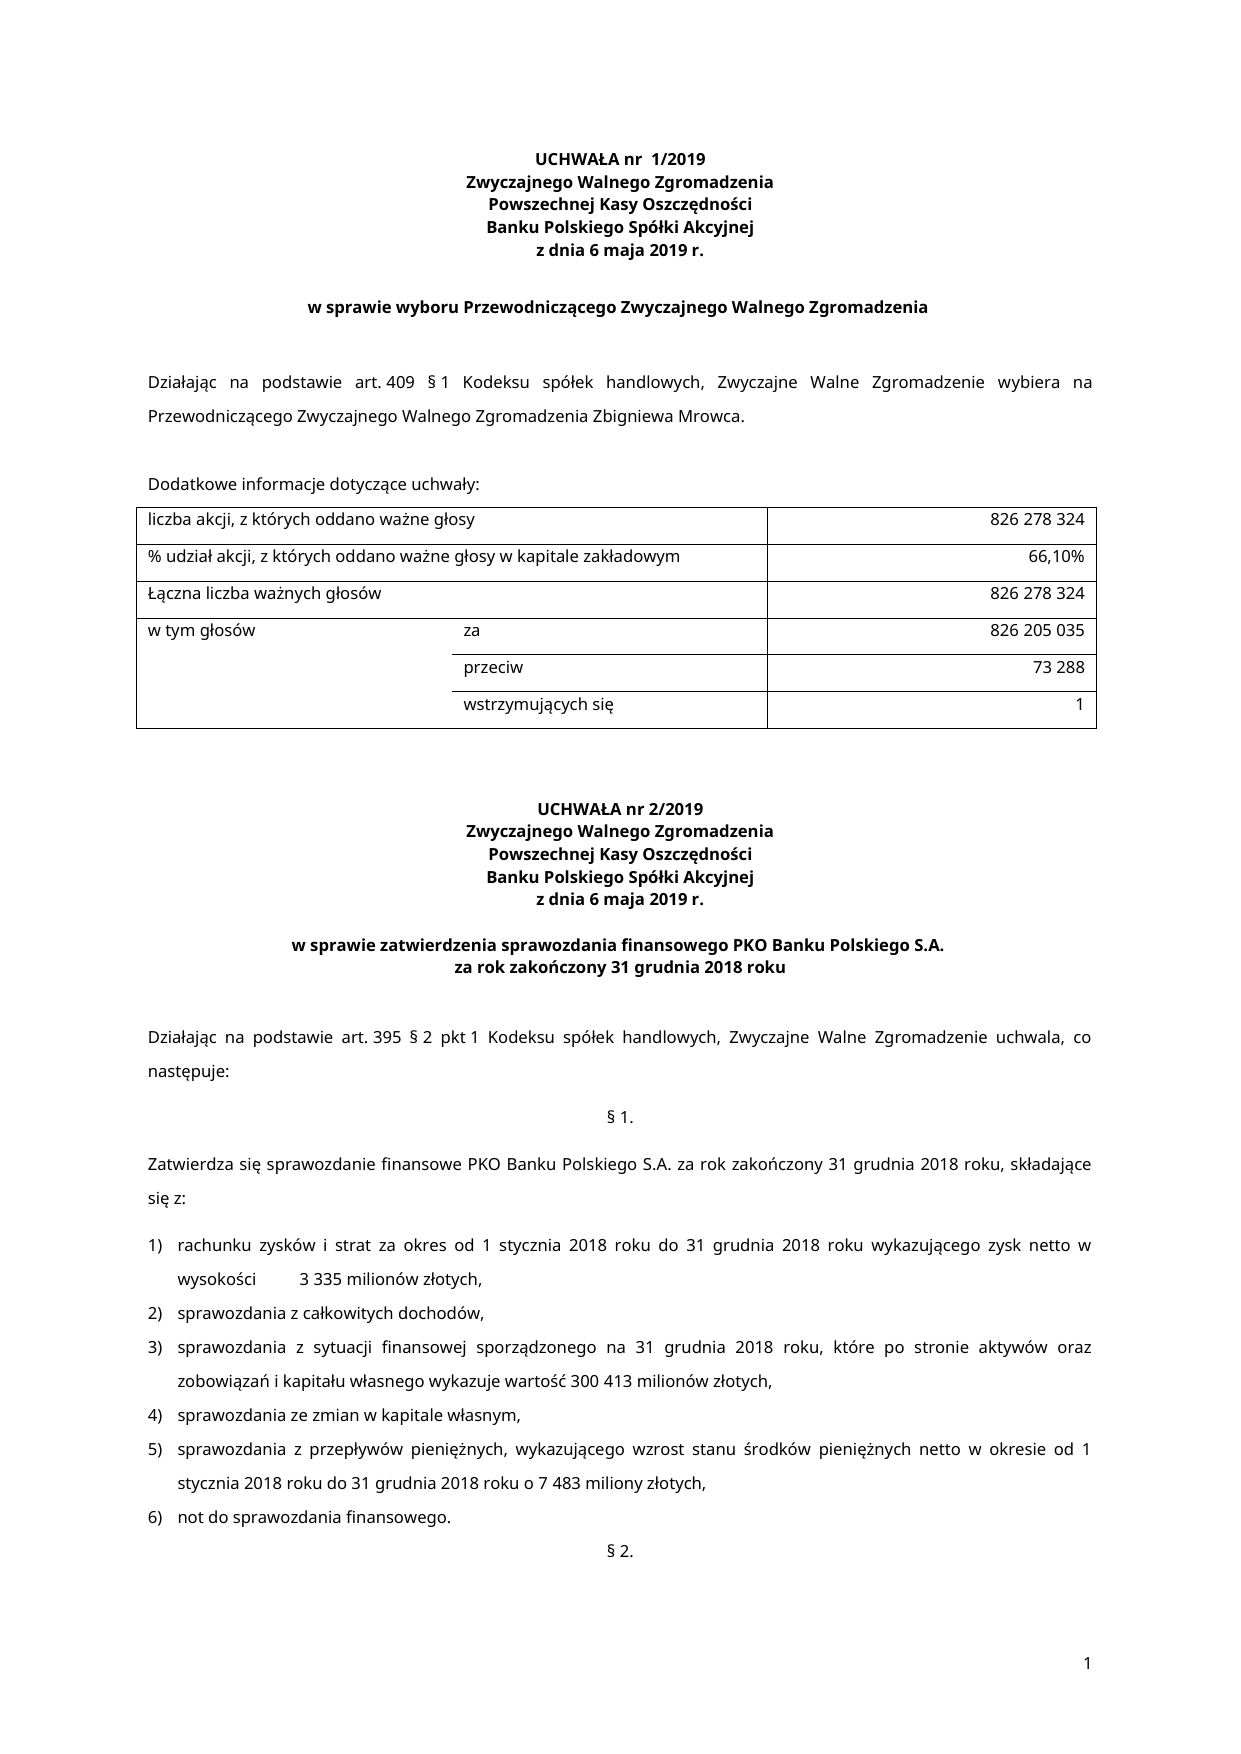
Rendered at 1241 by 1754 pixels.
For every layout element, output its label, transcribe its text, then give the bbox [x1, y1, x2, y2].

table_cell 826 278 324 [768, 582, 1096, 617]
list sprawozdania z przepływów pieniężnych, wykazującego wzrost stanu środków pieniężnych netto w okresie od 1 stycznia 2018 roku do 31 grudnia 2018 roku o 7 483 miliony złotych, [148, 1438, 1093, 1494]
text Banku Polskiego Spółki Akcyjnej [148, 865, 1093, 888]
list sprawozdania ze zmian w kapitale własnym, [148, 1403, 1093, 1426]
table_header liczba akcji, z których oddano ważne głosy [137, 508, 767, 544]
text Powszechnej Kasy Oszczędności [148, 193, 1093, 216]
text UCHWAŁA nr 2/2019 [148, 797, 1093, 820]
table_cell 66,10% [768, 545, 1096, 581]
text Banku Polskiego Spółki Akcyjnej [148, 216, 1093, 238]
text § 2. [148, 1540, 1093, 1562]
text Zatwierdza się sprawozdanie finansowe PKO Banku Polskiego S.A. za rok zakończony 31 grudnia 2018 roku, składające się z: [148, 1153, 1093, 1209]
table_cell w tym głosów [137, 619, 452, 728]
text Powszechnej Kasy Oszczędności [148, 843, 1093, 865]
list not do sprawozdania finansowego. [148, 1506, 1093, 1528]
list rachunku zysków i strat za okres od 1 stycznia 2018 roku do 31 grudnia 2018 roku wykazującego zysk netto w wysokości 3 335 milionów złotych, [148, 1233, 1093, 1290]
text w sprawie wyboru Przewodniczącego Zwyczajnego Walnego Zgromadzenia [148, 295, 1093, 357]
table_cell wstrzymujących się [452, 692, 767, 728]
table_cell przeciw [452, 655, 767, 691]
table_cell 73 288 [768, 655, 1096, 691]
text Działając na podstawie art. 395 § 2 pkt 1 Kodeksu spółek handlowych, Zwyczajne Walne Zgromadzenie uchwala, co następuje: [148, 1025, 1093, 1082]
table_cell Łączna liczba ważnych głosów [137, 582, 767, 617]
text Dodatkowe informacje dotyczące uchwały: [148, 473, 1093, 495]
text Działając na podstawie art. 409 § 1 Kodeksu spółek handlowych, Zwyczajne Walne Zgromadzenie wybiera na Przewodniczącego Zwyczajnego Walnego Zgromadzenia Zbigniewa Mrowca. [148, 371, 1093, 427]
table_cell % udział akcji, z których oddano ważne głosy w kapitale zakładowym [137, 545, 767, 581]
text w sprawie zatwierdzenia sprawozdania finansowego PKO Banku Polskiego S.A. za rok zakończony 31 grudnia 2018 roku [148, 933, 1093, 979]
list sprawozdania z całkowitych dochodów, [148, 1301, 1093, 1324]
table_cell za [452, 619, 767, 654]
table_cell 1 [768, 692, 1096, 728]
text Zwyczajnego Walnego Zgromadzenia [148, 820, 1093, 843]
text § 1. [148, 1106, 1093, 1129]
text Zwyczajnego Walnego Zgromadzenia [148, 170, 1093, 193]
text z dnia 6 maja 2019 r. [148, 238, 1093, 261]
table_cell 826 205 035 [768, 619, 1096, 654]
list sprawozdania z sytuacji finansowej sporządzonego na 31 grudnia 2018 roku, które po stronie aktywów oraz zobowiązań i kapitału własnego wykazuje wartość 300 413 milionów złotych, [148, 1335, 1093, 1392]
text z dnia 6 maja 2019 r. [148, 888, 1093, 911]
table_header 826 278 324 [768, 508, 1096, 544]
text UCHWAŁA nr 1/2019 [148, 148, 1093, 170]
